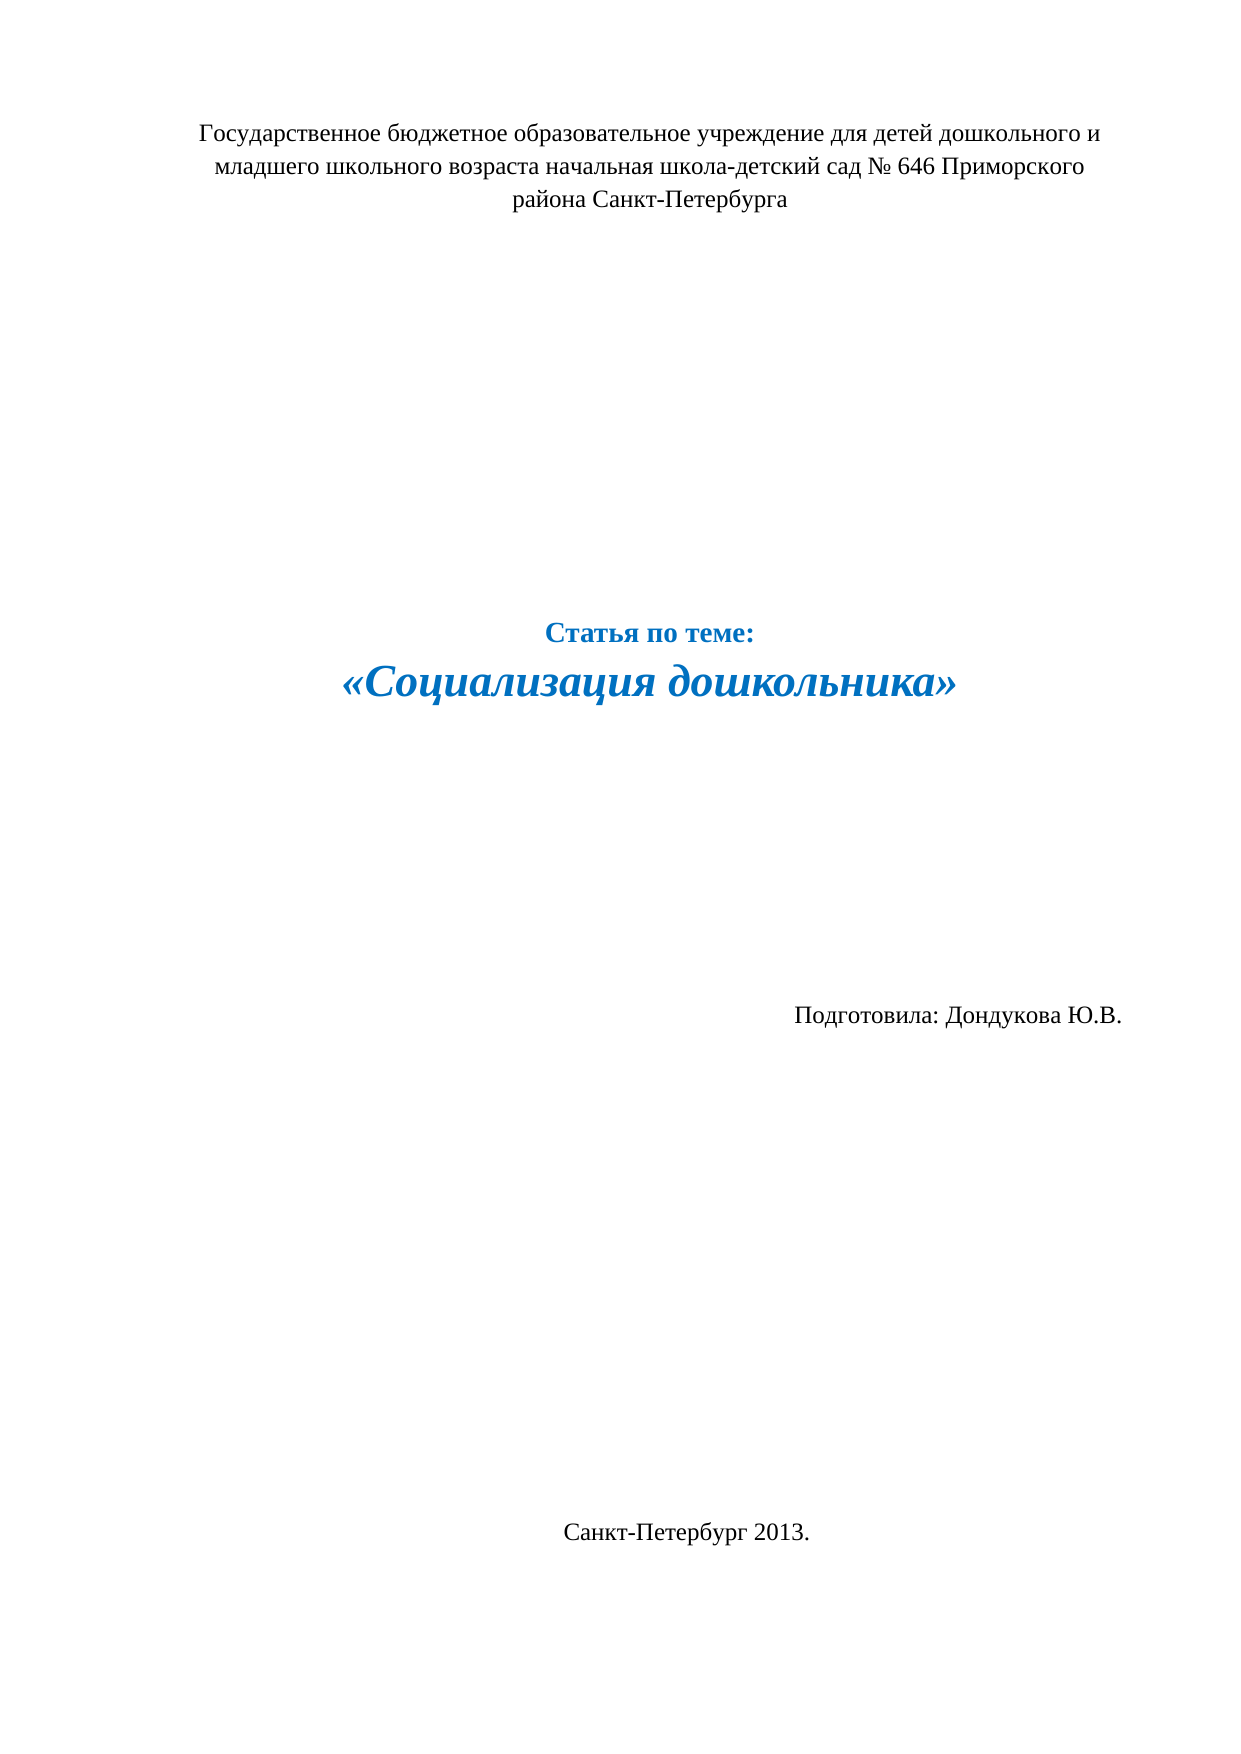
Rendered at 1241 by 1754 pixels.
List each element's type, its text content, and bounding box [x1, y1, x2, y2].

text Санкт-Петербург 2013. [177, 1517, 1122, 1545]
text «Социализация дошкольника» [177, 653, 1122, 706]
text Статья по теме: [177, 615, 1122, 648]
text Государственное бюджетное образовательное учреждение для детей дошкольного и младшего школьного возраста начальная школа-детский сад № 646 Приморского района Санкт-Петербурга [177, 118, 1122, 213]
text Подготовила: Дондукова Ю.В. [177, 1000, 1122, 1029]
